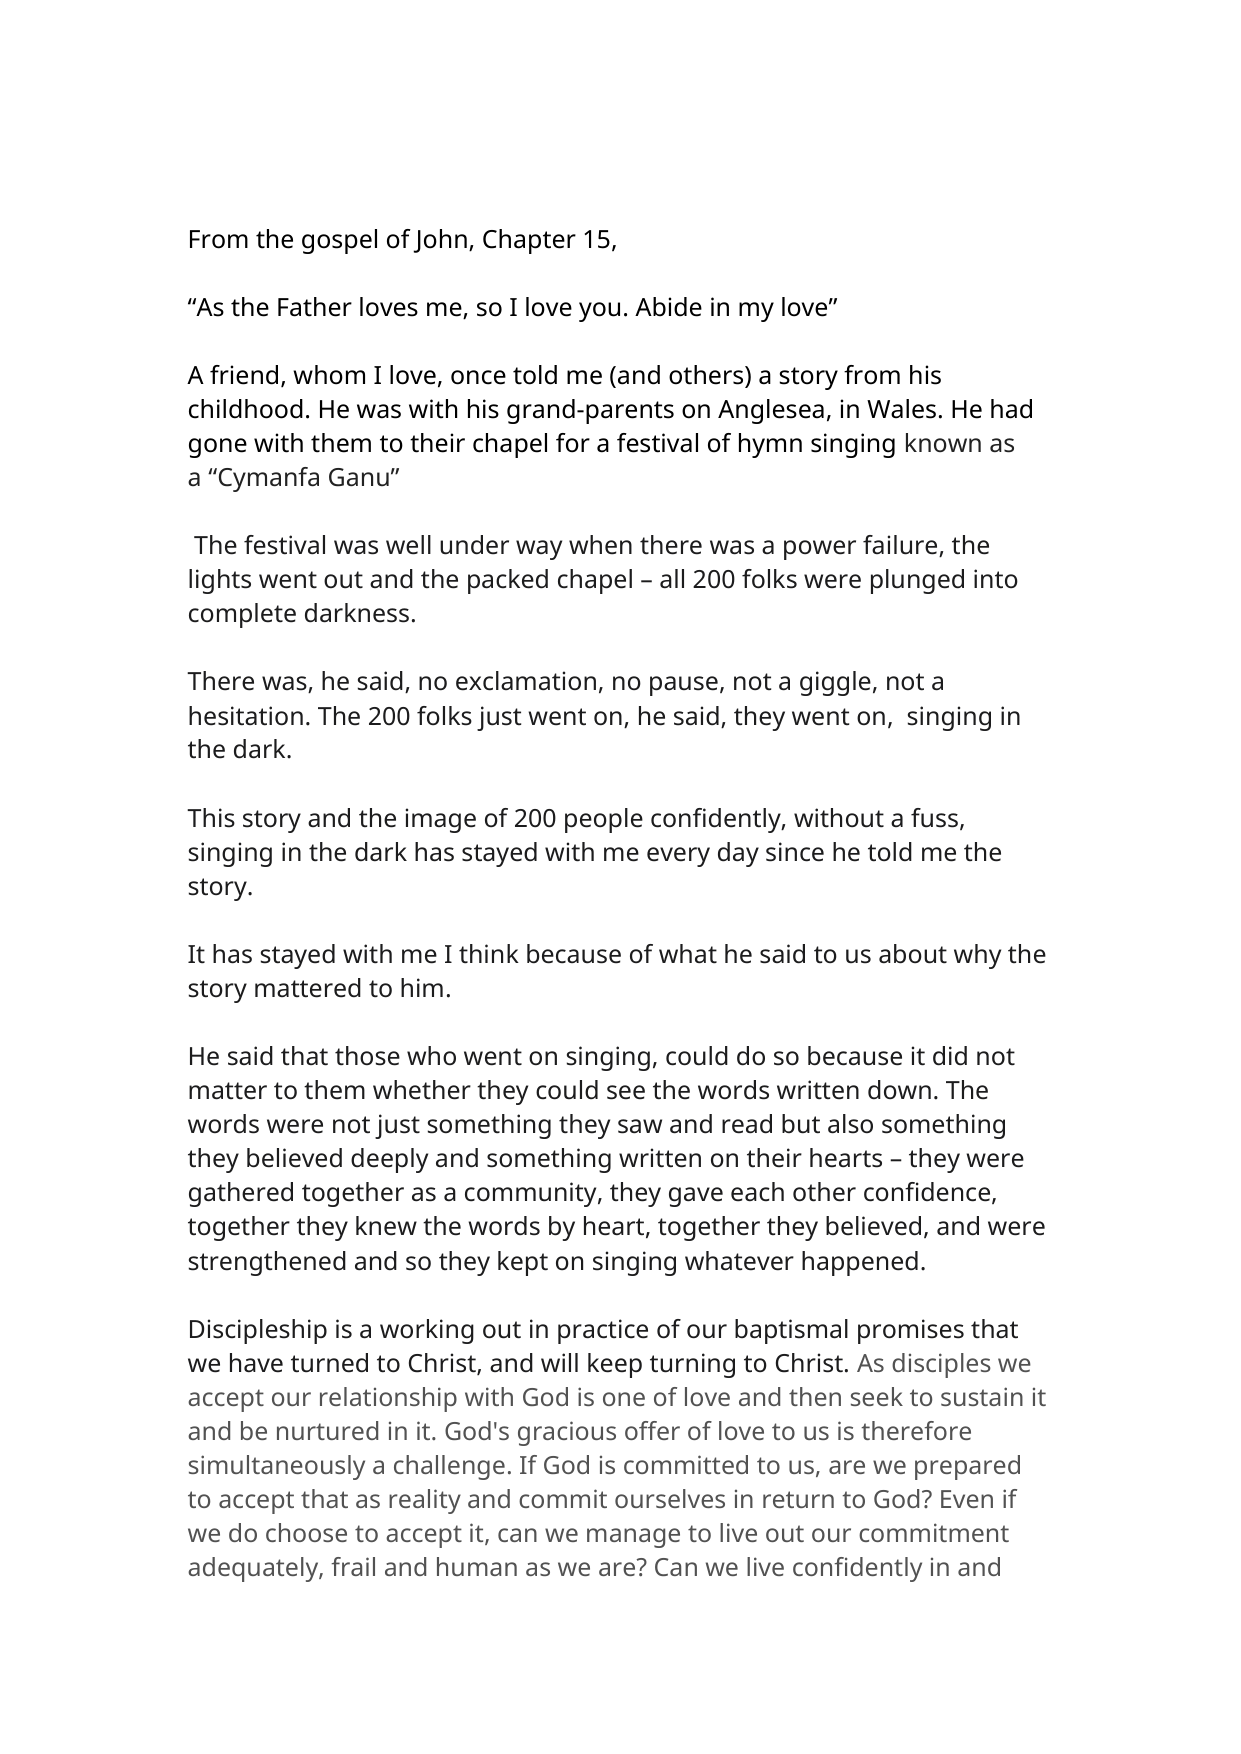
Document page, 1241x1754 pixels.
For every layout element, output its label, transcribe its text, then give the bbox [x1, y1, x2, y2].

text It has stayed with me I think because of what he said to us about why the story mattered to him. [187, 937, 1053, 1005]
text The festival was well under way when there was a power failure, the lights went out and the packed chapel – all 200 folks were plunged into complete darkness. [187, 528, 1053, 630]
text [187, 1311, 1053, 1584]
text From the gospel of John, Chapter 15, [187, 221, 1053, 255]
text This story and the image of 200 people confidently, without a fuss, singing in the dark has stayed with me every day since he told me the story. [187, 800, 1053, 902]
text A friend, whom I love, once told me (and others) a story from his childhood. He was with his grand-parents on Anglesea, in Wales. He had gone with them to their chapel for a festival of hymn singing known as a “Cymanfa Ganu” [187, 357, 1053, 494]
text He said that those who went on singing, could do so because it did not matter to them whether they could see the words written down. The words were not just something they saw and read but also something they believed deeply and something written on their hearts – they were gathered together as a community, they gave each other confidence, together they knew the words by heart, together they believed, and were strengthened and so they kept on singing whatever happened. [187, 1039, 1053, 1277]
text “As the Father loves me, so I love you. Abide in my love” [187, 289, 1053, 323]
text There was, he said, no exclamation, no pause, not a giggle, not a hesitation. The 200 folks just went on, he said, they went on, singing in the dark. [187, 664, 1053, 766]
